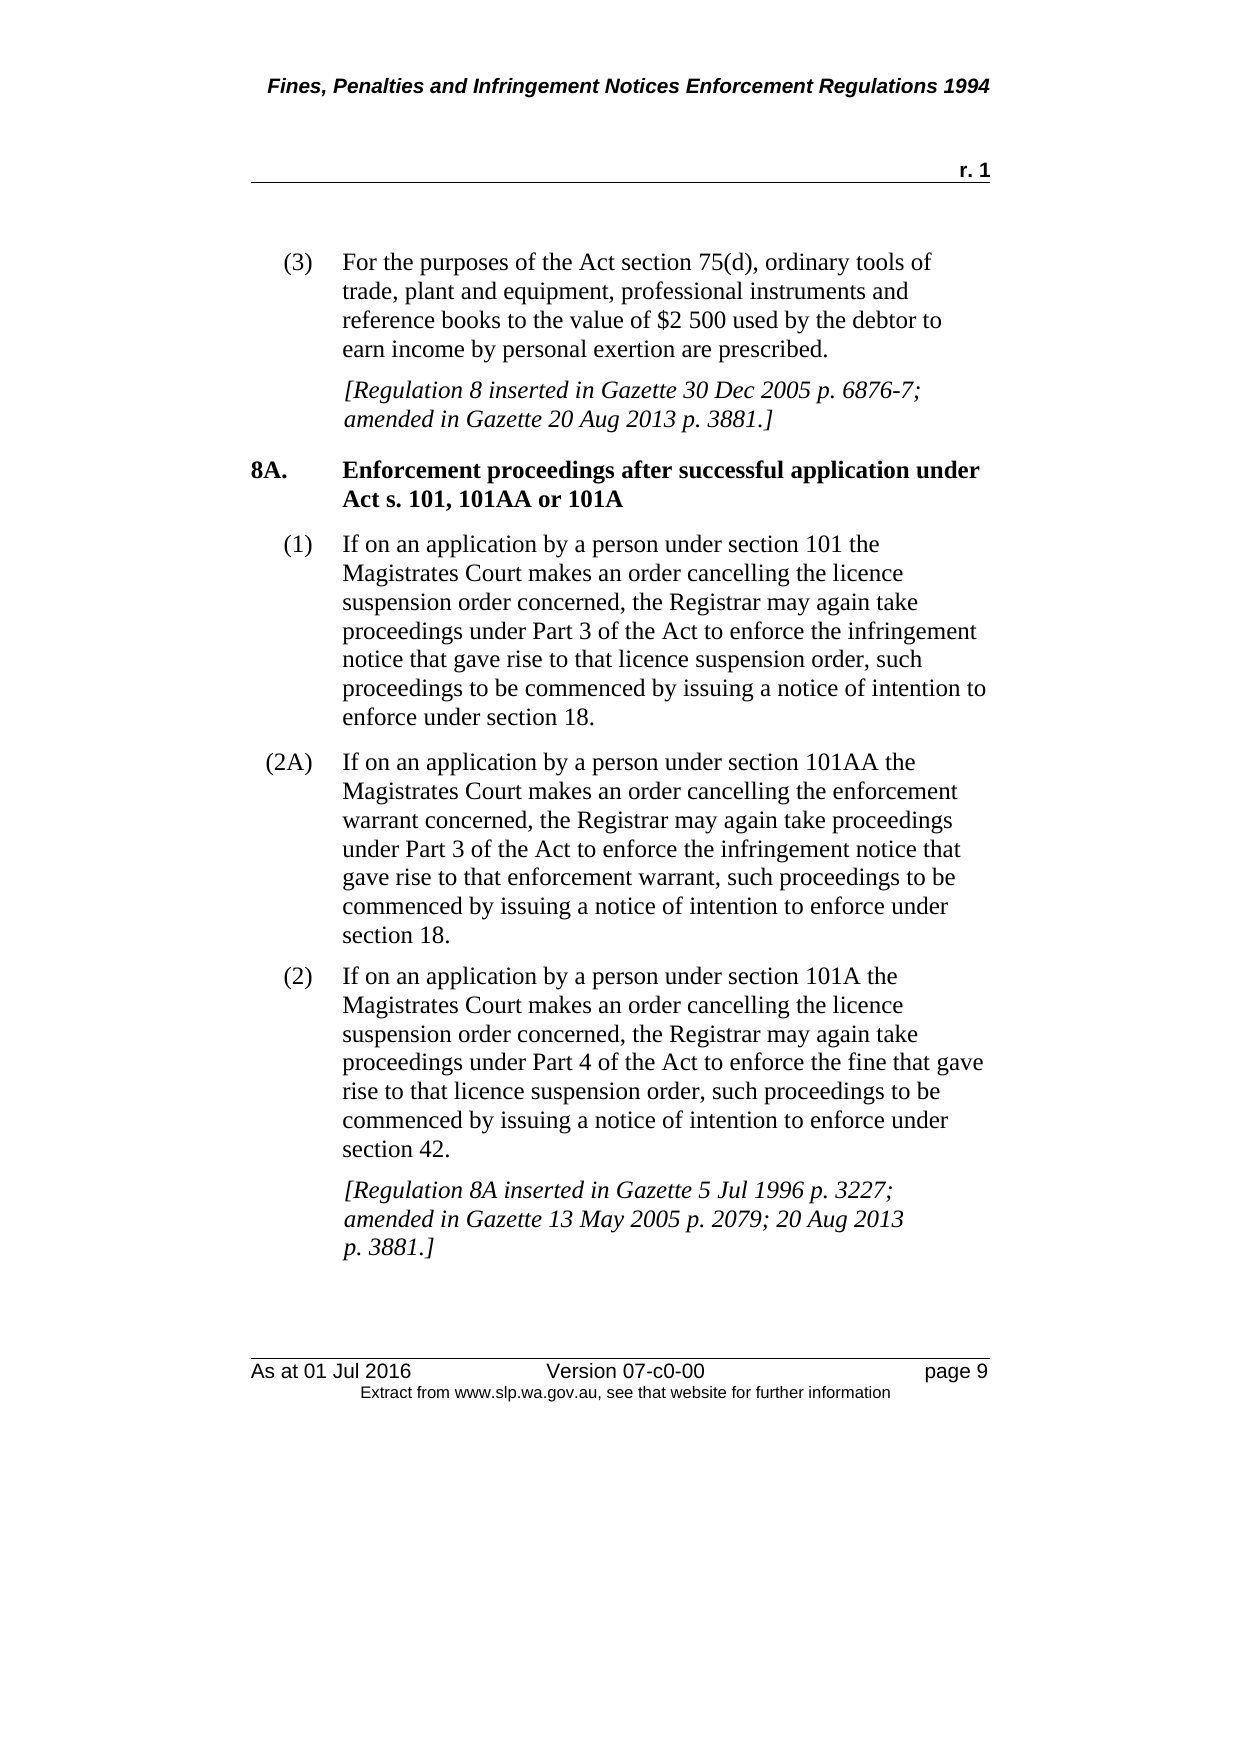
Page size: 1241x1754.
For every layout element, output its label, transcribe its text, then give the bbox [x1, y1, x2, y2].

subtitle 8A. Enforcement proceedings after successful application under Act s. 101, 101AA or 101A [251, 455, 990, 513]
text (3) For the purposes of the Act section 75(d), ordinary tools of trade, plant and equipment, professional instruments and reference books to the value of $2 500 used by the debtor to earn income by personal exertion are prescribed. [251, 247, 990, 362]
text (1) If on an application by a person under section 101 the Magistrates Court makes an order cancelling the licence suspension order concerned, the Registrar may again take proceedings under Part 3 of the Act to enforce the infringement notice that gave rise to that licence suspension order, such proceedings to be commenced by issuing a notice of intention to enforce under section 18. [251, 529, 990, 731]
text (2A) If on an application by a person under section 101AA the Magistrates Court makes an order cancelling the enforcement warrant concerned, the Registrar may again take proceedings under Part 3 of the Act to enforce the infringement notice that gave rise to that enforcement warrant, such proceedings to be commenced by issuing a notice of intention to enforce under section 18. [251, 747, 990, 949]
text (2) If on an application by a person under section 101A the Magistrates Court makes an order cancelling the licence suspension order concerned, the Registrar may again take proceedings under Part 4 of the Act to enforce the fine that gave rise to that licence suspension order, such proceedings to be commenced by issuing a notice of intention to enforce under section 42. [251, 961, 990, 1162]
text [Regulation 8 inserted in Gazette 30 Dec 2005 p. 6876-7; amended in Gazette 20 Aug 2013 p. 3881.] [251, 375, 990, 432]
text [Regulation 8A inserted in Gazette 5 Jul 1996 p. 3227; amended in Gazette 13 May 2005 p. 2079; 20 Aug 2013 p. 3881.] [251, 1175, 990, 1261]
